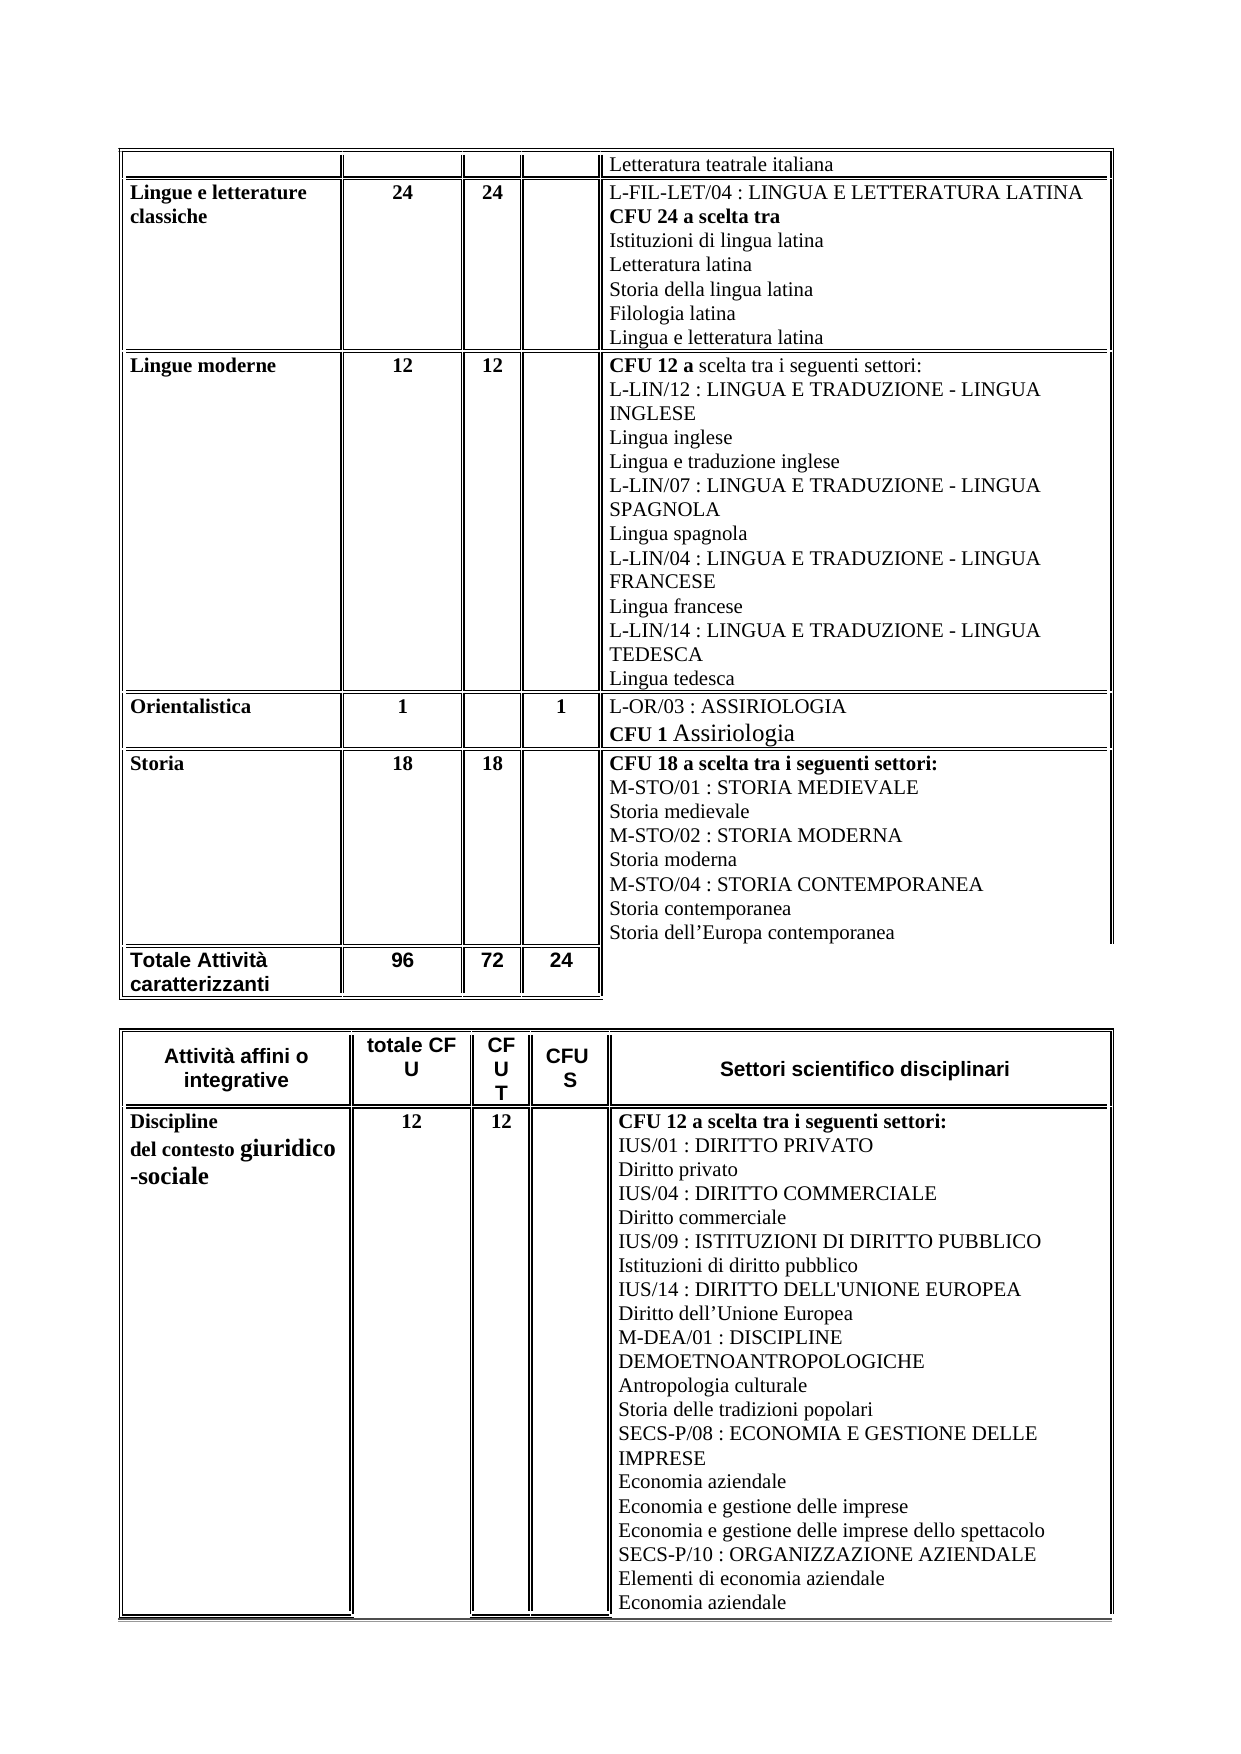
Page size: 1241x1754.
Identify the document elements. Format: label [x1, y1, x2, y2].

table_header [118, 152, 1112, 1028]
table_header [120, 1030, 1112, 1618]
